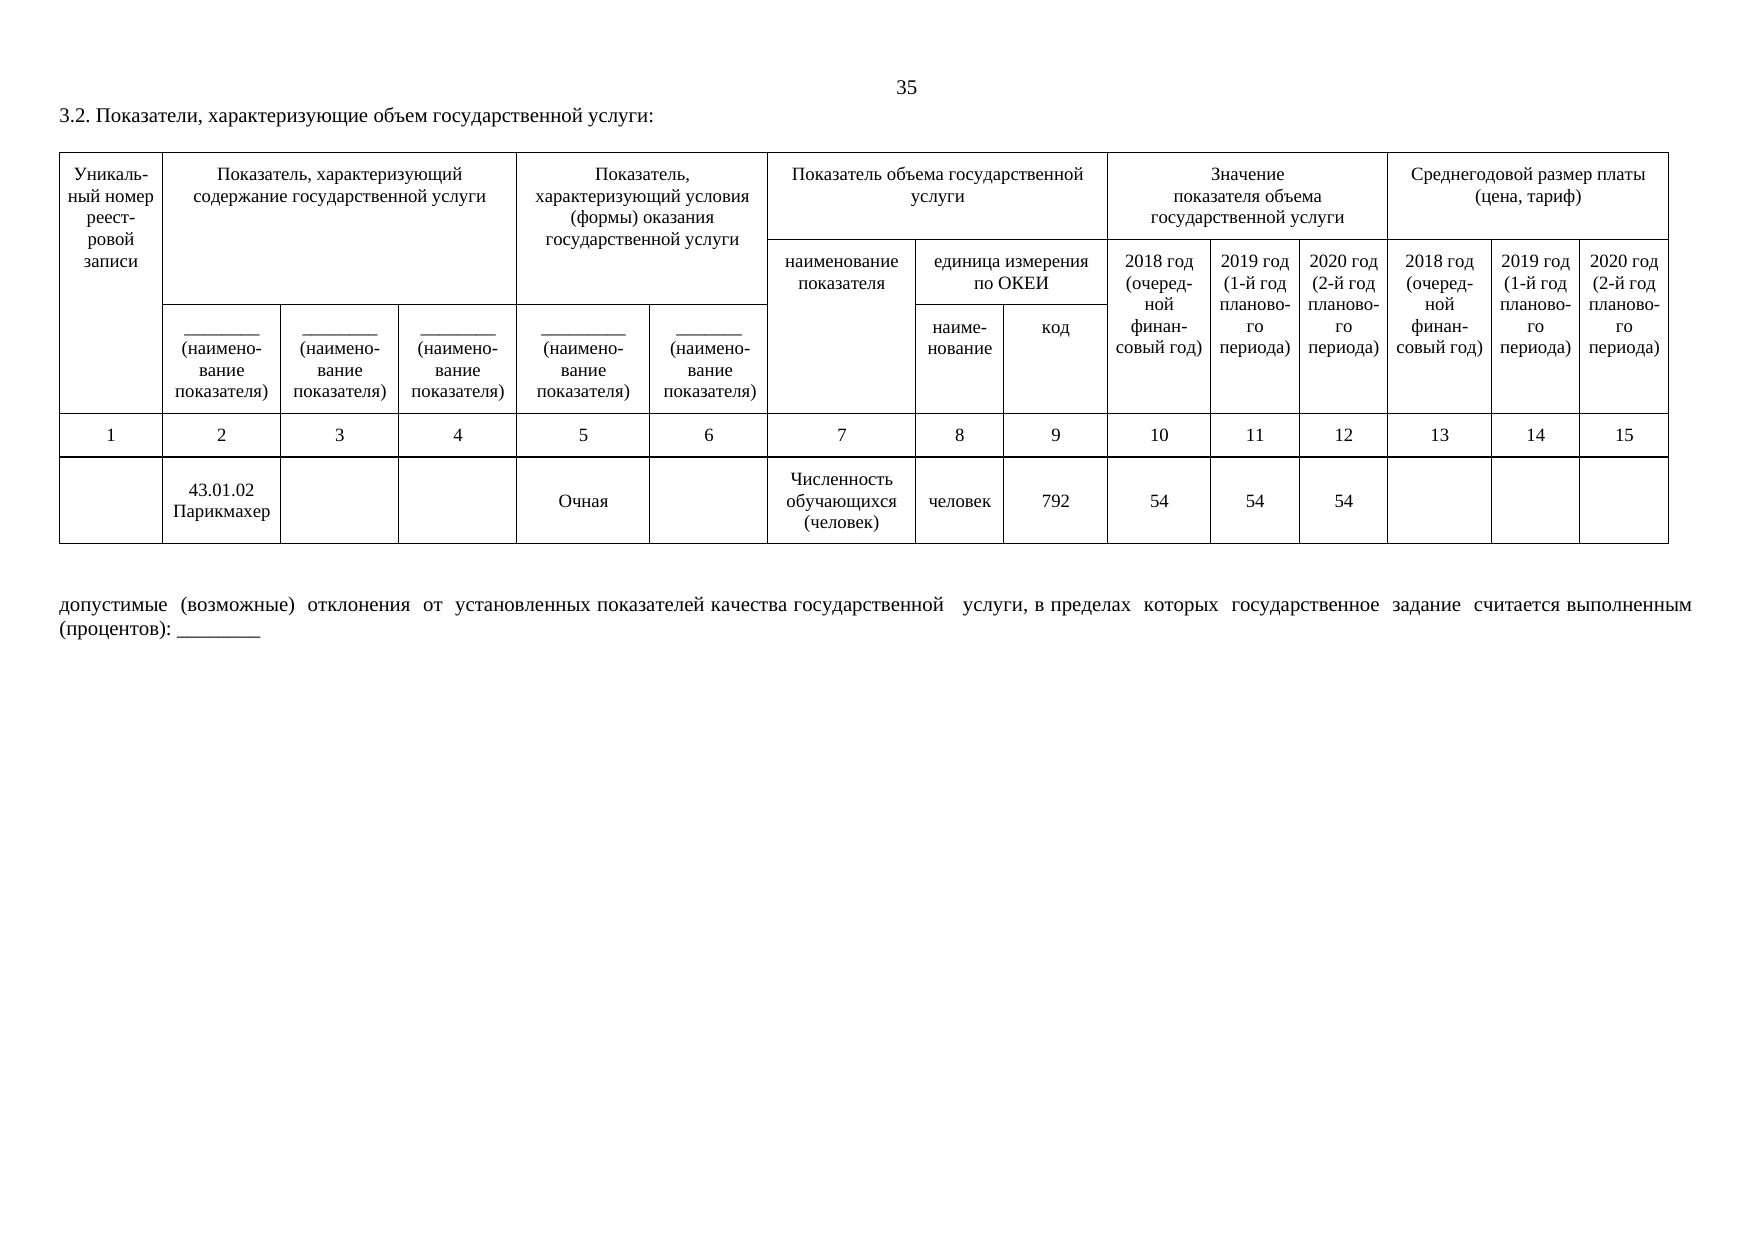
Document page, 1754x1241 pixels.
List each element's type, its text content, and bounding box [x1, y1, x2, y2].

table_cell ________ (наимено-вание показателя) [281, 305, 398, 412]
table_cell [1388, 458, 1491, 543]
text 3.2. Показатели, характеризующие объем государственной услуги: [59, 103, 1695, 127]
table_cell 792 [1004, 458, 1107, 543]
table_cell 11 [1211, 414, 1299, 456]
table_cell единица измерения по ОКЕИ [916, 240, 1107, 304]
table_cell ________ (наимено-вание показателя) [399, 305, 516, 412]
table_header Уникаль-ный номер реест- ровой записи [60, 153, 162, 412]
table_cell код [1004, 305, 1107, 412]
table_cell [650, 458, 767, 543]
table_cell 10 [1108, 414, 1210, 456]
table_cell [1580, 458, 1668, 543]
table_header Показатель, характеризующий условия (формы) оказания государственной услуги [517, 153, 767, 304]
table_cell 5 [517, 414, 649, 456]
table_cell 4 [399, 414, 516, 456]
table_cell _______ (наимено-вание показателя) [650, 305, 767, 412]
table_header Показатель объема государственной услуги [768, 153, 1107, 238]
table_cell 2019 год (1-й год планово-го периода) [1492, 240, 1579, 412]
table_cell 7 [768, 414, 915, 456]
table_cell 9 [1004, 414, 1107, 456]
table_cell 54 [1300, 458, 1387, 543]
table_cell 12 [1300, 414, 1387, 456]
table_cell 15 [1580, 414, 1668, 456]
table_cell наиме-нование [916, 305, 1003, 412]
table_cell [1492, 458, 1579, 543]
table_cell _________ (наимено-вание показателя) [517, 305, 649, 412]
text допустимые (возможные) отклонения от установленных показателей качества государственной услуги, в пределах которых государственное задание считается выполненным (процентов): ________ [59, 592, 1695, 640]
table_cell Численность обучающихся (человек) [768, 458, 915, 543]
table_cell 43.01.02 Парикмахер [163, 458, 280, 543]
table_cell 8 [916, 414, 1003, 456]
table_cell 1 [60, 414, 162, 456]
table_header Показатель, характеризующий содержание государственной услуги [163, 153, 516, 304]
table_cell человек [916, 458, 1003, 543]
table_cell 2018 год (очеред-ной финан-совый год) [1108, 240, 1210, 412]
table_cell 54 [1211, 458, 1299, 543]
table_cell 54 [1108, 458, 1210, 543]
table_cell 14 [1492, 414, 1579, 456]
table_cell 2018 год (очеред-ной финан-совый год) [1388, 240, 1491, 412]
table_header Значение показателя объема государственной услуги [1108, 153, 1387, 238]
table_cell 3 [281, 414, 398, 456]
table_cell [399, 458, 516, 543]
table_cell наименование показателя [768, 240, 915, 412]
table_cell ________ (наимено-вание показателя) [163, 305, 280, 412]
table_cell 2020 год (2-й год планово-го периода) [1580, 240, 1668, 412]
table_cell 6 [650, 414, 767, 456]
table_cell 2020 год (2-й год планово-го периода) [1300, 240, 1387, 412]
table_cell 13 [1388, 414, 1491, 456]
table_cell [281, 458, 398, 543]
table_header Среднегодовой размер платы (цена, тариф) [1388, 153, 1668, 238]
table_cell 2 [163, 414, 280, 456]
table_cell Очная [517, 458, 649, 543]
table_cell [60, 458, 162, 543]
table_cell 2019 год (1-й год планово-го периода) [1211, 240, 1299, 412]
